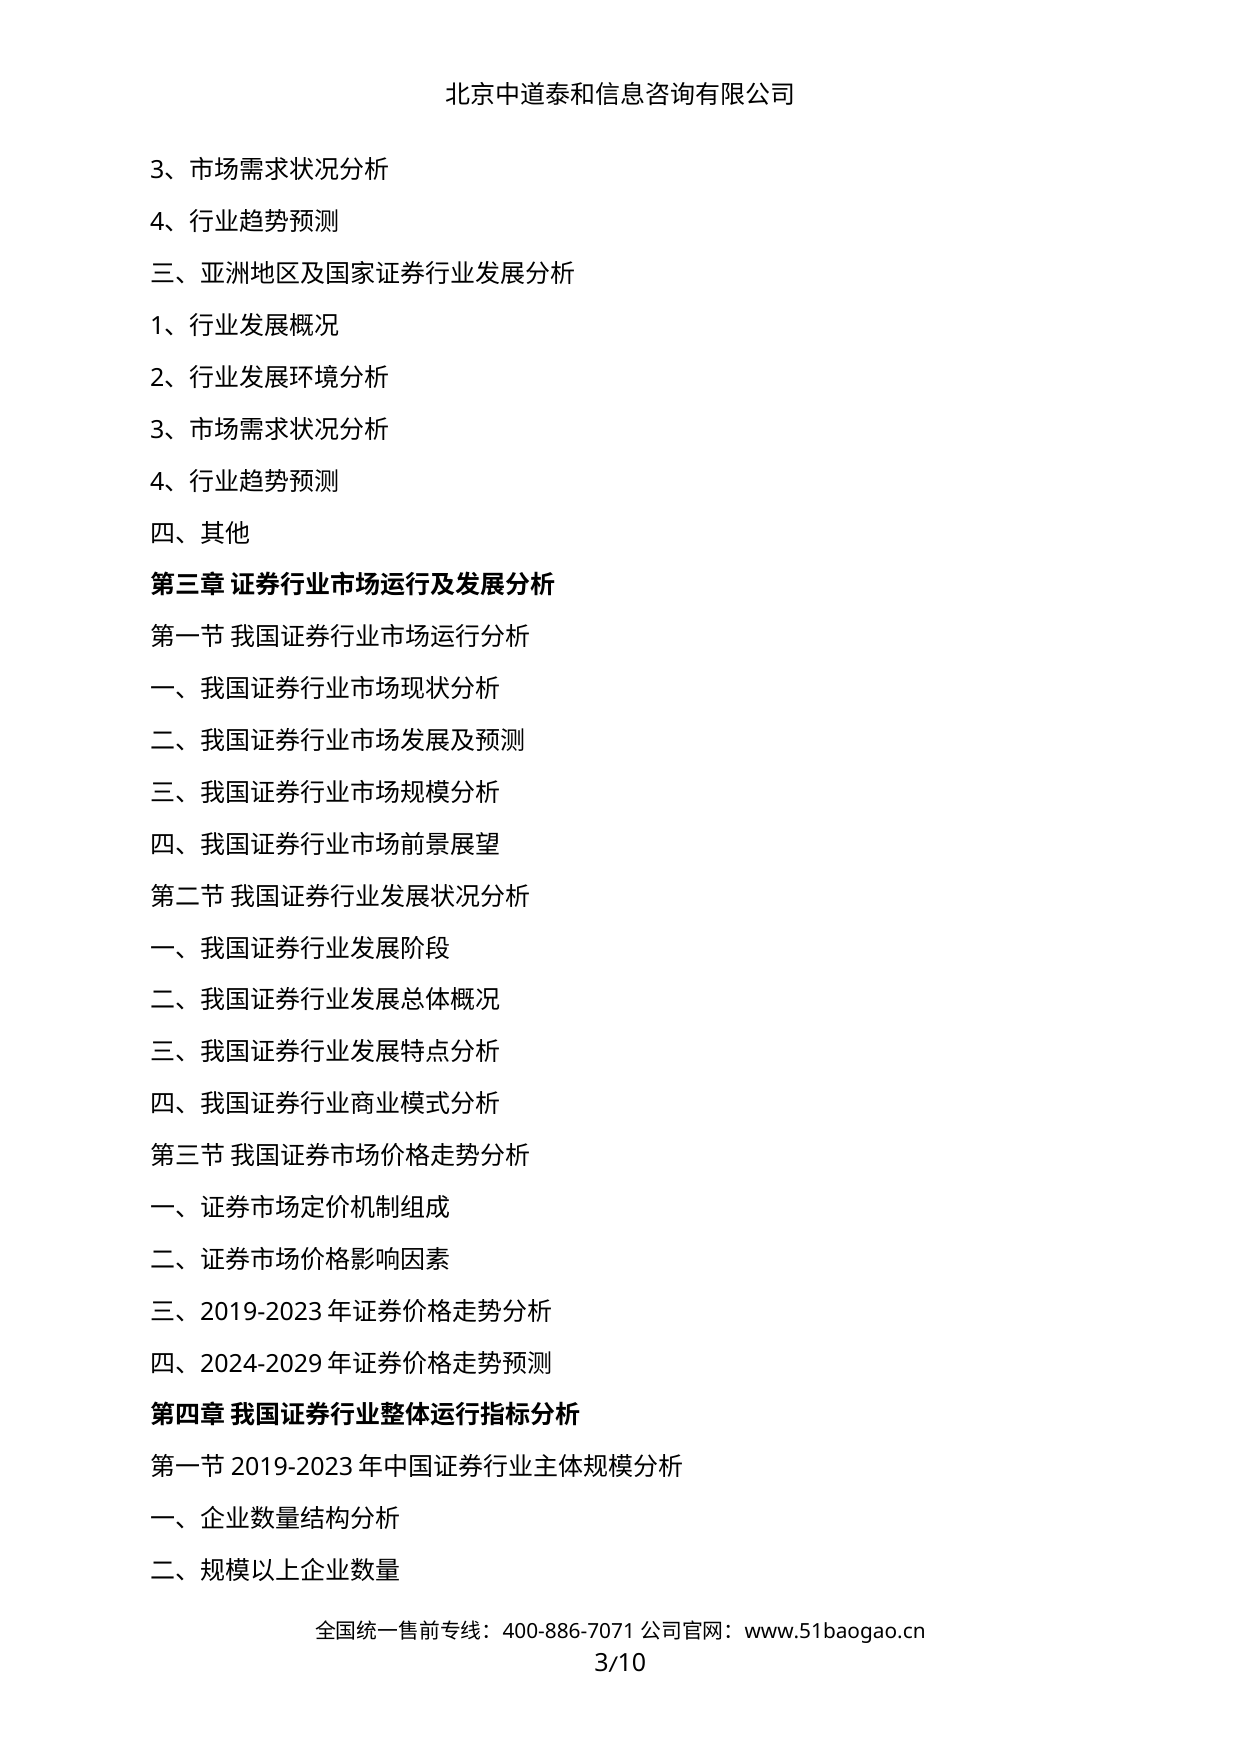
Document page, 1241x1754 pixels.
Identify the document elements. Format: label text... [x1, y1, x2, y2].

text 四、其他 [150, 513, 1090, 549]
text 第三章 证券行业市场运行及发展分析 [150, 565, 1090, 601]
text 3、市场需求状况分析 [150, 409, 1090, 446]
text 一、我国证券行业发展阶段 [150, 928, 1090, 964]
text 1、行业发展概况 [150, 306, 1090, 342]
text 三、我国证券行业市场规模分析 [150, 772, 1090, 809]
text 四、我国证券行业商业模式分析 [150, 1084, 1090, 1120]
text 四、2024-2029年证券价格走势预测 [150, 1343, 1090, 1379]
text 一、我国证券行业市场现状分析 [150, 669, 1090, 705]
text 四、我国证券行业市场前景展望 [150, 824, 1090, 861]
text 二、我国证券行业发展总体概况 [150, 980, 1090, 1016]
text 一、企业数量结构分析 [150, 1499, 1090, 1535]
text 二、我国证券行业市场发展及预测 [150, 721, 1090, 757]
text 第一节 我国证券行业市场运行分析 [150, 617, 1090, 653]
text 4、行业趋势预测 [150, 461, 1090, 497]
text 第一节 2019-2023年中国证券行业主体规模分析 [150, 1447, 1090, 1483]
text 第三节 我国证券市场价格走势分析 [150, 1136, 1090, 1172]
text 一、证券市场定价机制组成 [150, 1187, 1090, 1224]
text 二、规模以上企业数量 [150, 1551, 1090, 1587]
text 4、行业趋势预测 [150, 202, 1090, 238]
text 第四章 我国证券行业整体运行指标分析 [150, 1395, 1090, 1431]
text 3、市场需求状况分析 [150, 150, 1090, 186]
text 2、行业发展环境分析 [150, 357, 1090, 394]
text 三、我国证券行业发展特点分析 [150, 1032, 1090, 1068]
text 第二节 我国证券行业发展状况分析 [150, 876, 1090, 912]
text 三、2019-2023年证券价格走势分析 [150, 1291, 1090, 1327]
text 二、证券市场价格影响因素 [150, 1239, 1090, 1276]
text 三、亚洲地区及国家证券行业发展分析 [150, 254, 1090, 290]
